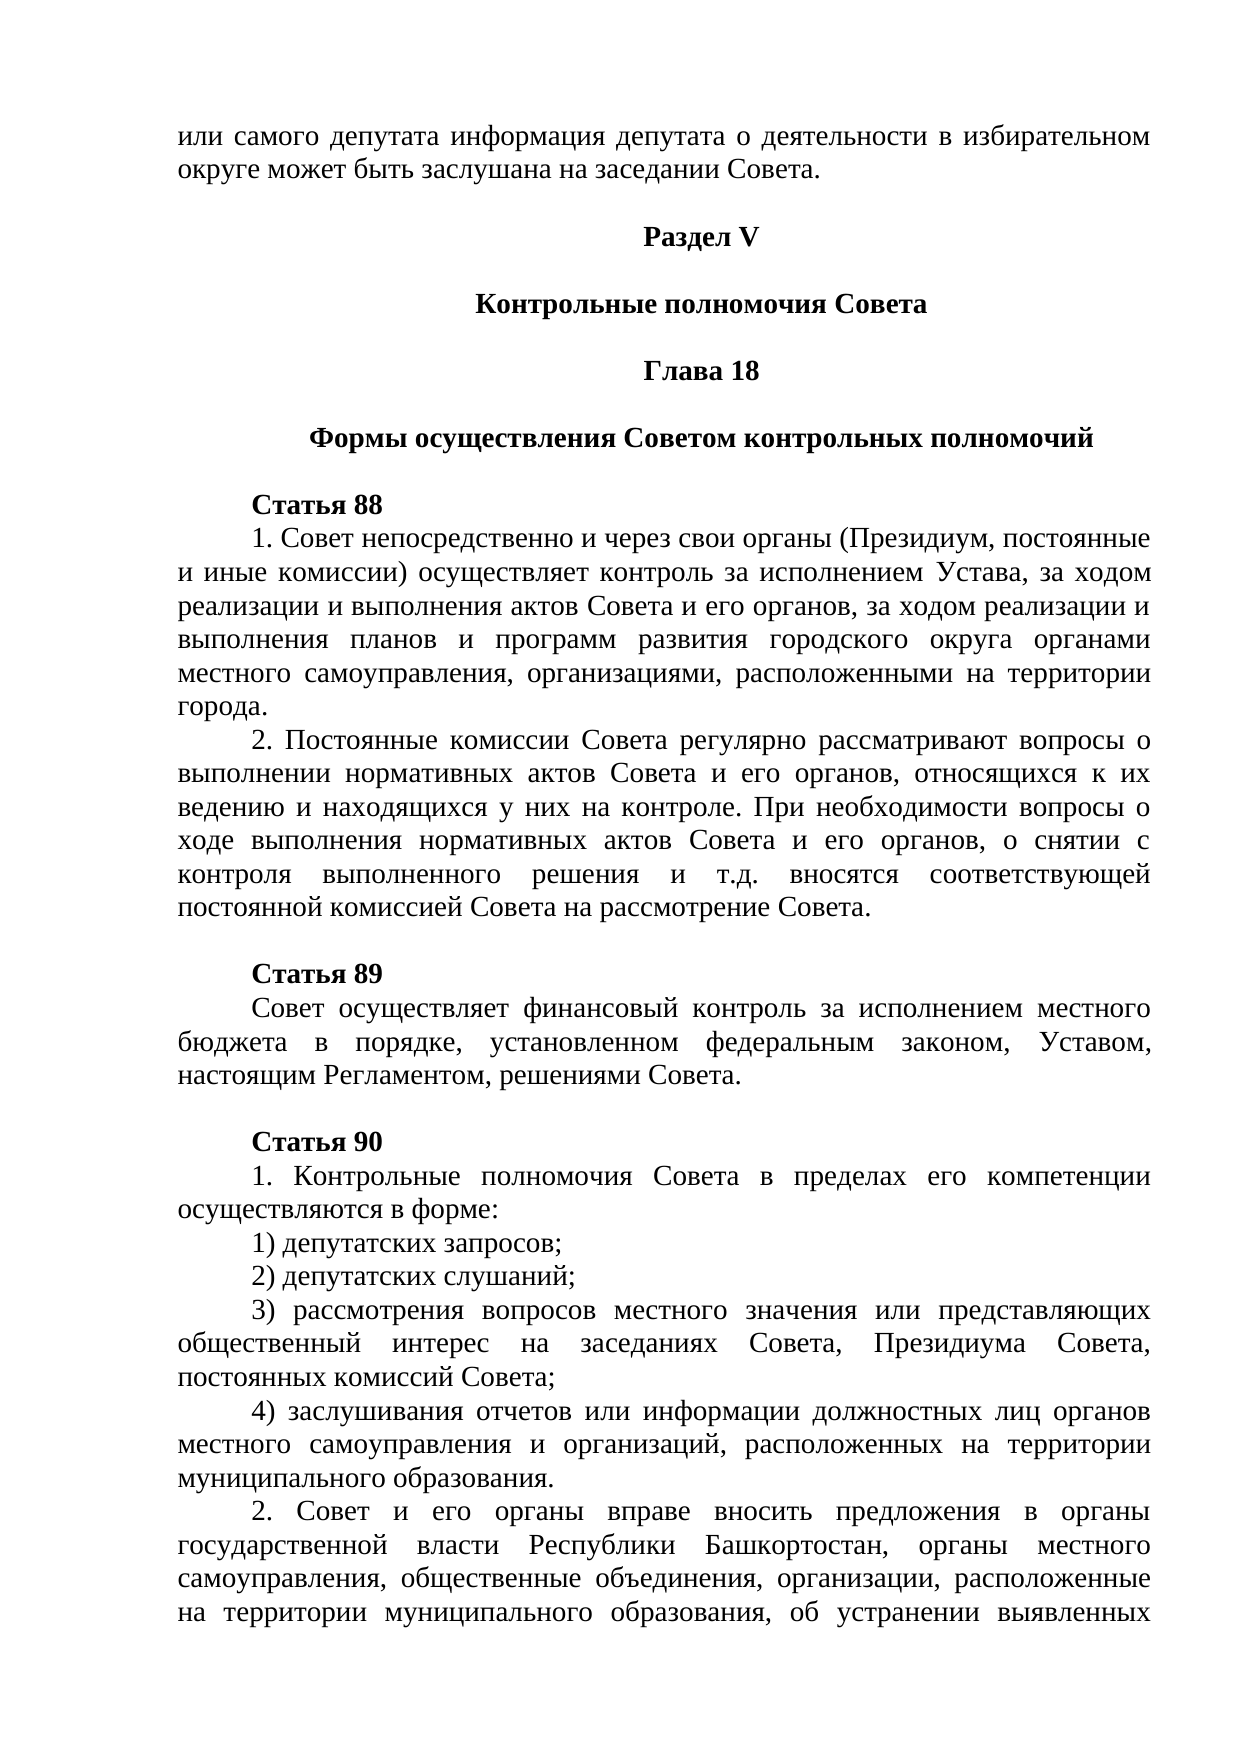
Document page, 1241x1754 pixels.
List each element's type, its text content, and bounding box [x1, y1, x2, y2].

text Формы осуществления Советом контрольных полномочий [177, 420, 1152, 453]
text Статья 89 [177, 957, 1152, 990]
text 4) заслушивания отчетов или информации должностных лиц органов местного самоуправления и организаций, расположенных на территории муниципального образования. [177, 1393, 1152, 1493]
text 1. Контрольные полномочия Совета в пределах его компетенции осуществляются в форме: [177, 1158, 1152, 1225]
text Совет осуществляет финансовый контроль за исполнением местного бюджета в порядке, установленном федеральным законом, Уставом, настоящим Регламентом, решениями Совета. [177, 990, 1152, 1091]
text Глава 18 [177, 353, 1152, 386]
text 2) депутатских слушаний; [177, 1258, 1152, 1292]
text 2. Постоянные комиссии Совета регулярно рассматривают вопросы о выполнении нормативных актов Совета и его органов, относящихся к их ведению и находящихся у них на контроле. При необходимости вопросы о ходе выполнения нормативных актов Совета и его органов, о снятии с контроля выполненного решения и т.д. вносятся соответствующей постоянной комиссией Совета на рассмотрение Совета. [177, 722, 1152, 923]
text Статья 88 [177, 487, 1152, 521]
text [177, 118, 1152, 185]
text Раздел V [177, 219, 1152, 252]
text 1) депутатских запросов; [177, 1225, 1152, 1258]
text 1. Совет непосредственно и через свои органы (Президиум, постоянные и иные комиссии) осуществляет контроль за исполнением Устава, за ходом реализации и выполнения актов Совета и его органов, за ходом реализации и выполнения планов и программ развития городского округа органами местного самоуправления, организациями, расположенными на территории города. [177, 521, 1152, 722]
text 3) рассмотрения вопросов местного значения или представляющих общественный интерес на заседаниях Совета, Президиума Совета, постоянных комиссий Совета; [177, 1292, 1152, 1393]
text Контрольные полномочия Совета [177, 286, 1152, 319]
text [177, 1493, 1152, 1627]
text Статья 90 [177, 1124, 1152, 1158]
